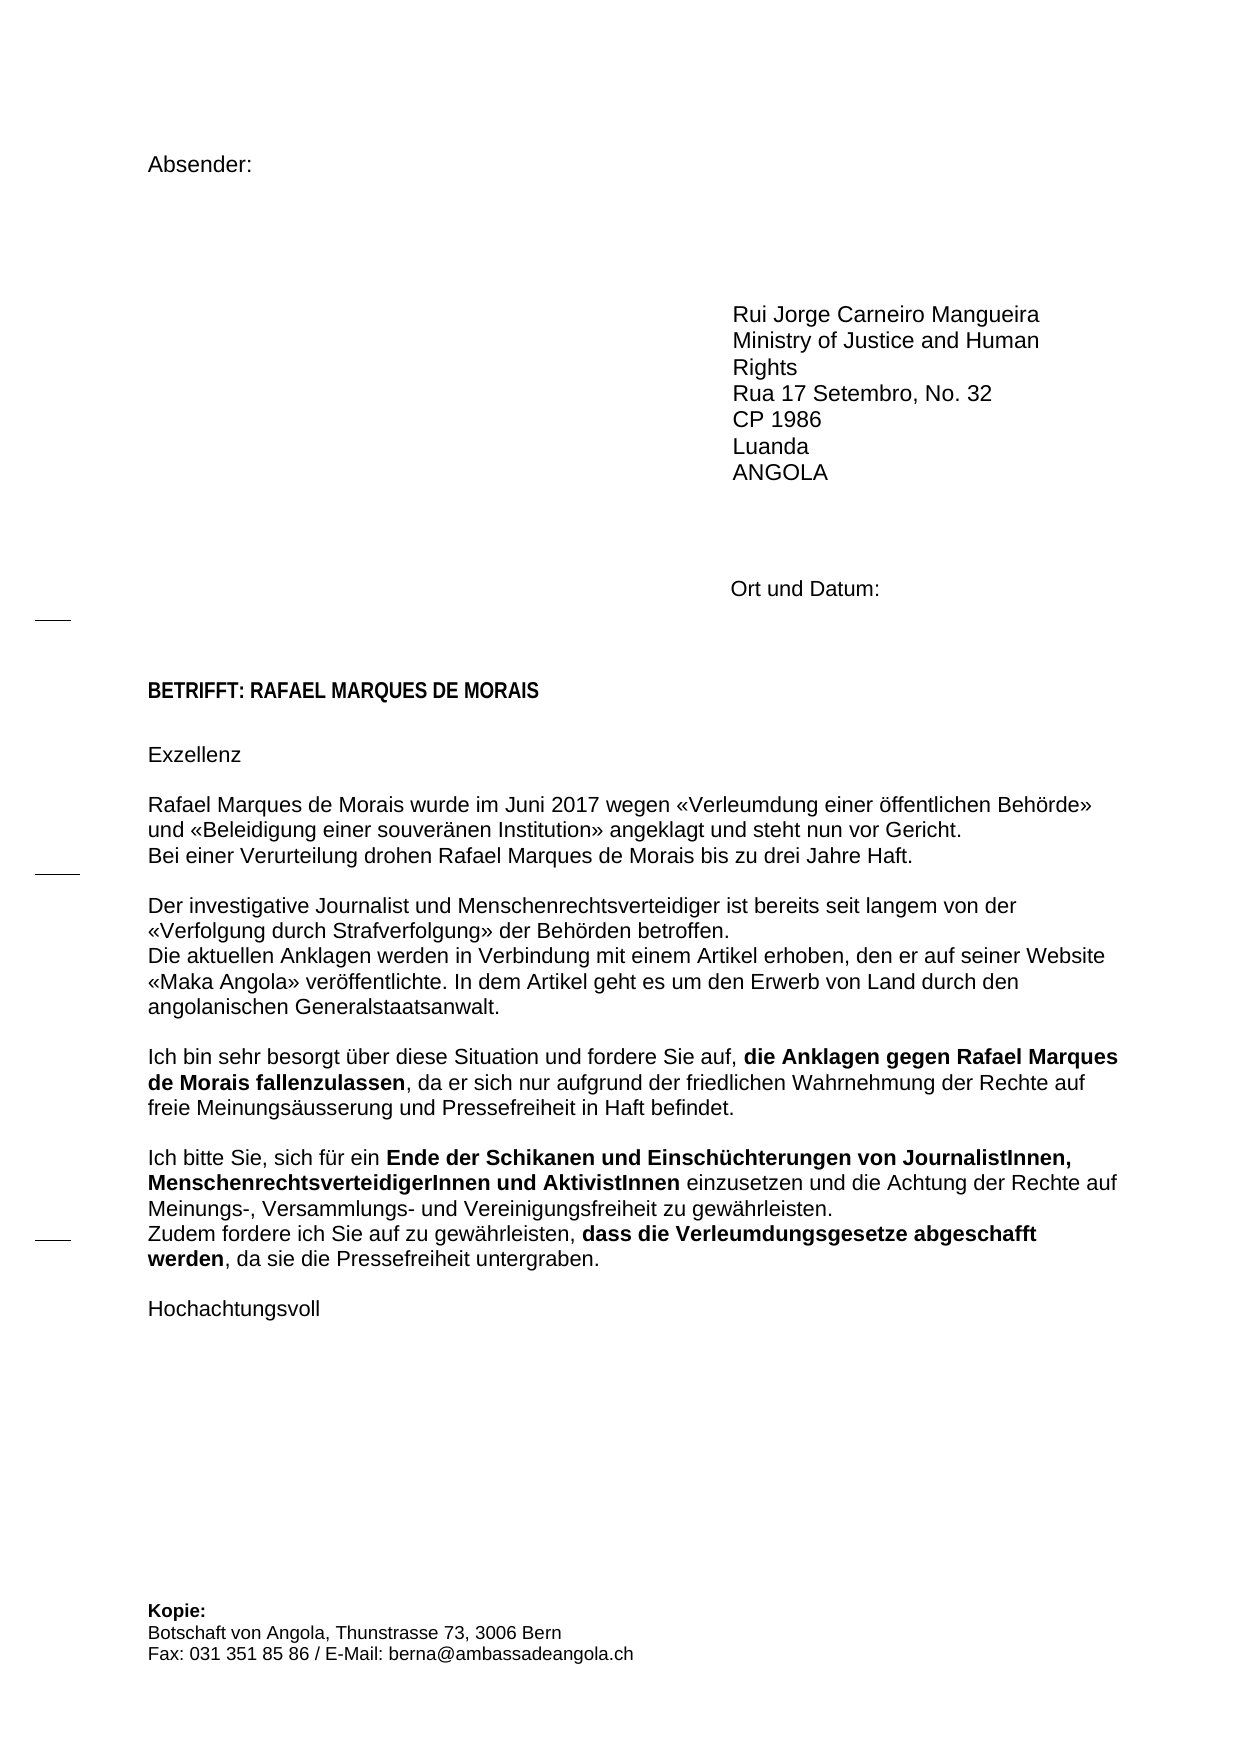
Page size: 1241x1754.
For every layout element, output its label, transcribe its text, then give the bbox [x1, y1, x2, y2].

text Zudem fordere ich Sie auf zu gewährleisten, dass die Verleumdungsgesetze abgeschafft werden, da sie die Pressefreiheit untergraben. [148, 1221, 1122, 1271]
text Ort und Datum: [148, 576, 1122, 601]
text Ich bitte Sie, sich für ein Ende der Schikanen und Einschüchterungen von JournalistInnen, MenschenrechtsverteidigerInnen und AktivistInnen einzusetzen und die Achtung der Rechte auf Meinungs-, Versammlungs- und Vereinigungsfreiheit zu gewährleisten. [148, 1145, 1122, 1221]
text Der investigative Journalist und Menschenrechtsverteidiger ist bereits seit langem von der «Verfolgung durch Strafverfolgung» der Behörden betroffen. [148, 893, 1122, 943]
text Exzellenz [148, 742, 1122, 767]
text Rafael Marques de Morais wurde im Juni 2017 wegen «Verleumdung einer öffentlichen Behörde» und «Beleidigung einer souveränen Institution» angeklagt und steht nun vor Gericht. [148, 792, 1122, 843]
text Hochachtungsvoll [148, 1296, 1122, 1322]
text Die aktuellen Anklagen werden in Verbindung mit einem Artikel erhoben, den er auf seiner Website «Maka Angola» veröffentlichte. In dem Artikel geht es um den Erwerb von Land durch den angolanischen Generalstaatsanwalt. [148, 943, 1122, 1019]
text Bei einer Verurteilung drohen Rafael Marques de Morais bis zu drei Jahre Haft. [148, 843, 1122, 868]
text Ich bin sehr besorgt über diese Situation und fordere Sie auf, die Anklagen gegen Rafael Marques de Morais fallenzulassen, da er sich nur aufgrund der friedlichen Wahrnehmung der Rechte auf freie Meinungsäusserung und Pressefreiheit in Haft befindet. [148, 1044, 1122, 1120]
text Betrifft: Rafael Marques de Morais [148, 677, 1122, 703]
